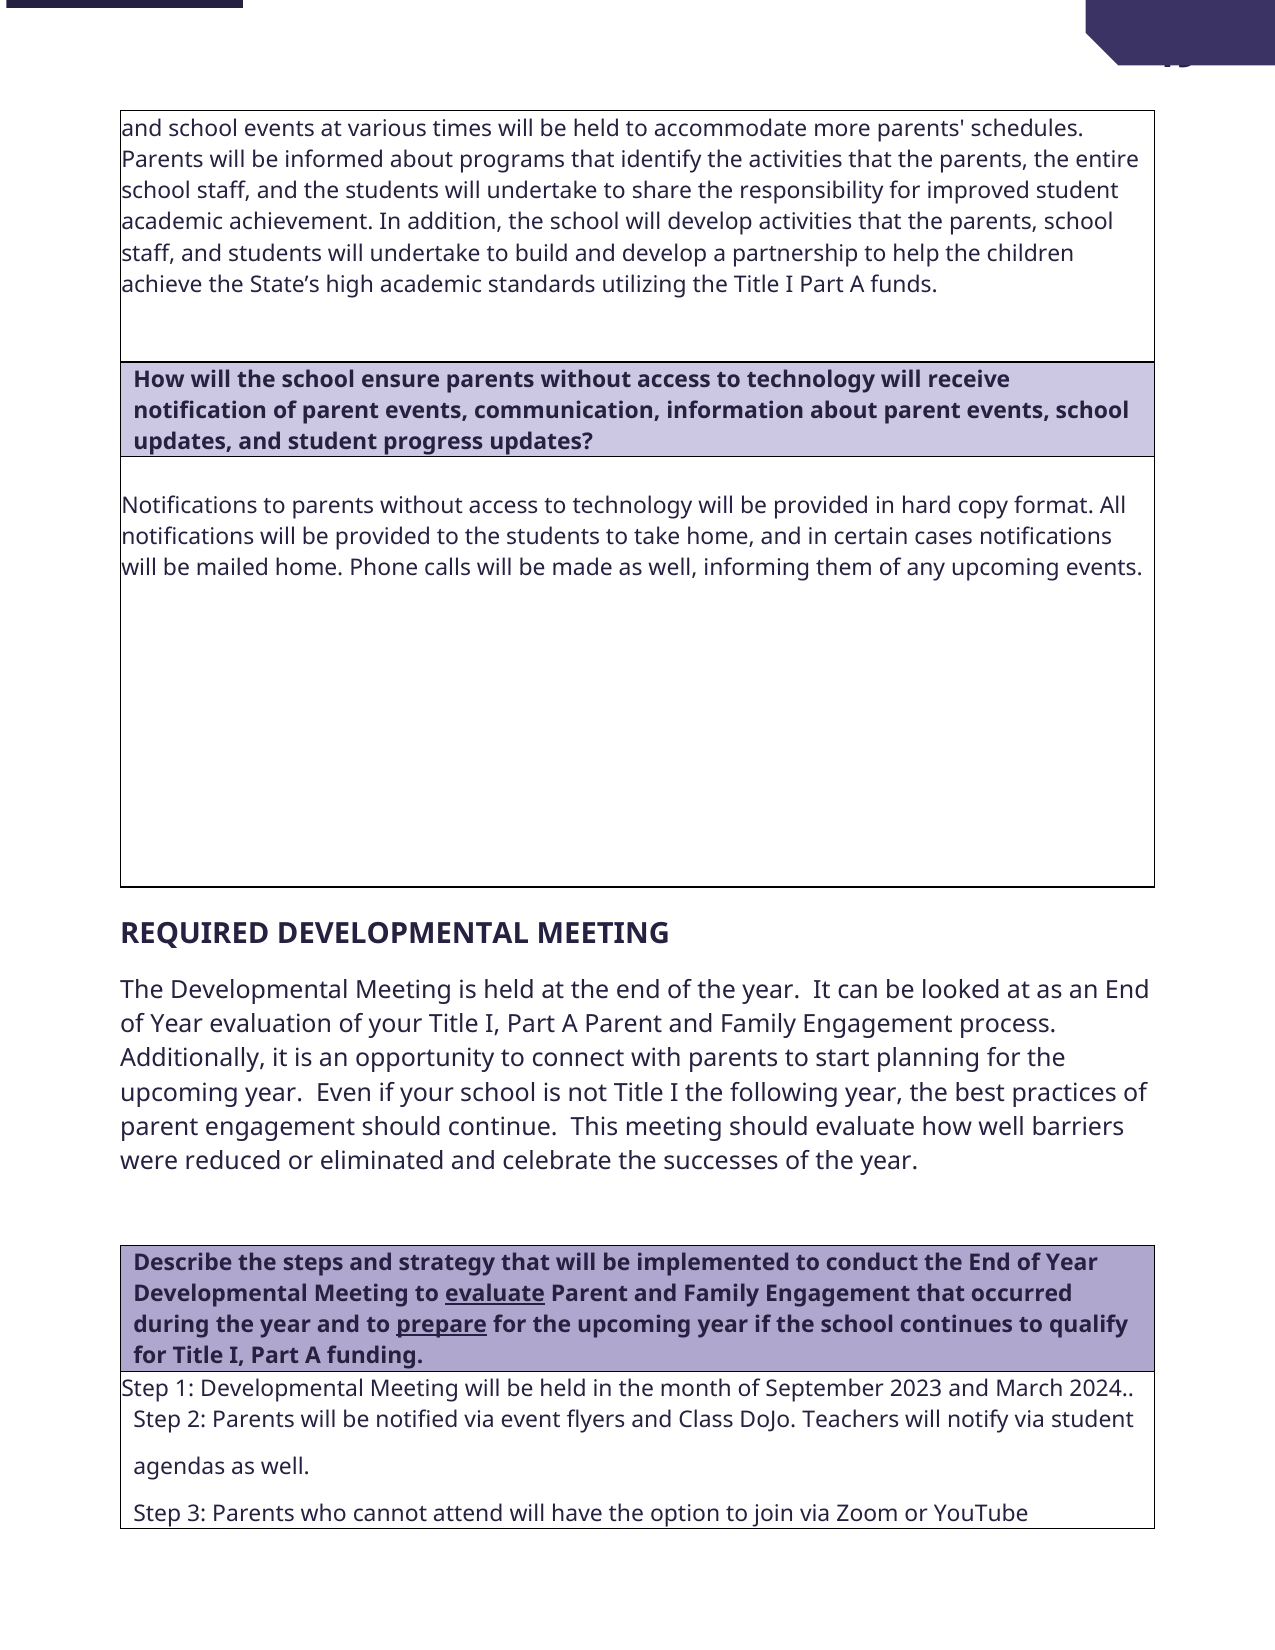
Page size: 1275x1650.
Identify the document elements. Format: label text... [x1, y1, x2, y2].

table_header Describe the steps and strategy that will be implemented to conduct the End of Year Developmental Meeting to evaluate Parent and Family Engagement that occurred during the year and to prepare for the upcoming year if the school continues to qualify for Title I, Part A funding. [121, 1246, 1154, 1371]
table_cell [121, 1372, 1154, 1528]
table_cell Notifications to parents without access to technology will be provided in hard copy format. All notifications will be provided to the students to take home, and in certain cases notifications will be mailed home. Phone calls will be made as well, informing them of any upcoming events. [121, 457, 1154, 886]
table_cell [121, 111, 1154, 361]
table_cell How will the school ensure parents without access to technology will receive notification of parent events, communication, information about parent events, school updates, and student progress updates? [121, 363, 1154, 456]
subtitle REQUIRED DEVELOPMENTAL MEETING [120, 912, 1155, 952]
text The Developmental Meeting is held at the end of the year. It can be looked at as an End of Year evaluation of your Title I, Part A Parent and Family Engagement process. Additionally, it is an opportunity to connect with parents to start planning for the upcoming year. Even if your school is not Title I the following year, the best practices of parent engagement should continue. This meeting should evaluate how well barriers were reduced or eliminated and celebrate the successes of the year. [120, 972, 1155, 1176]
